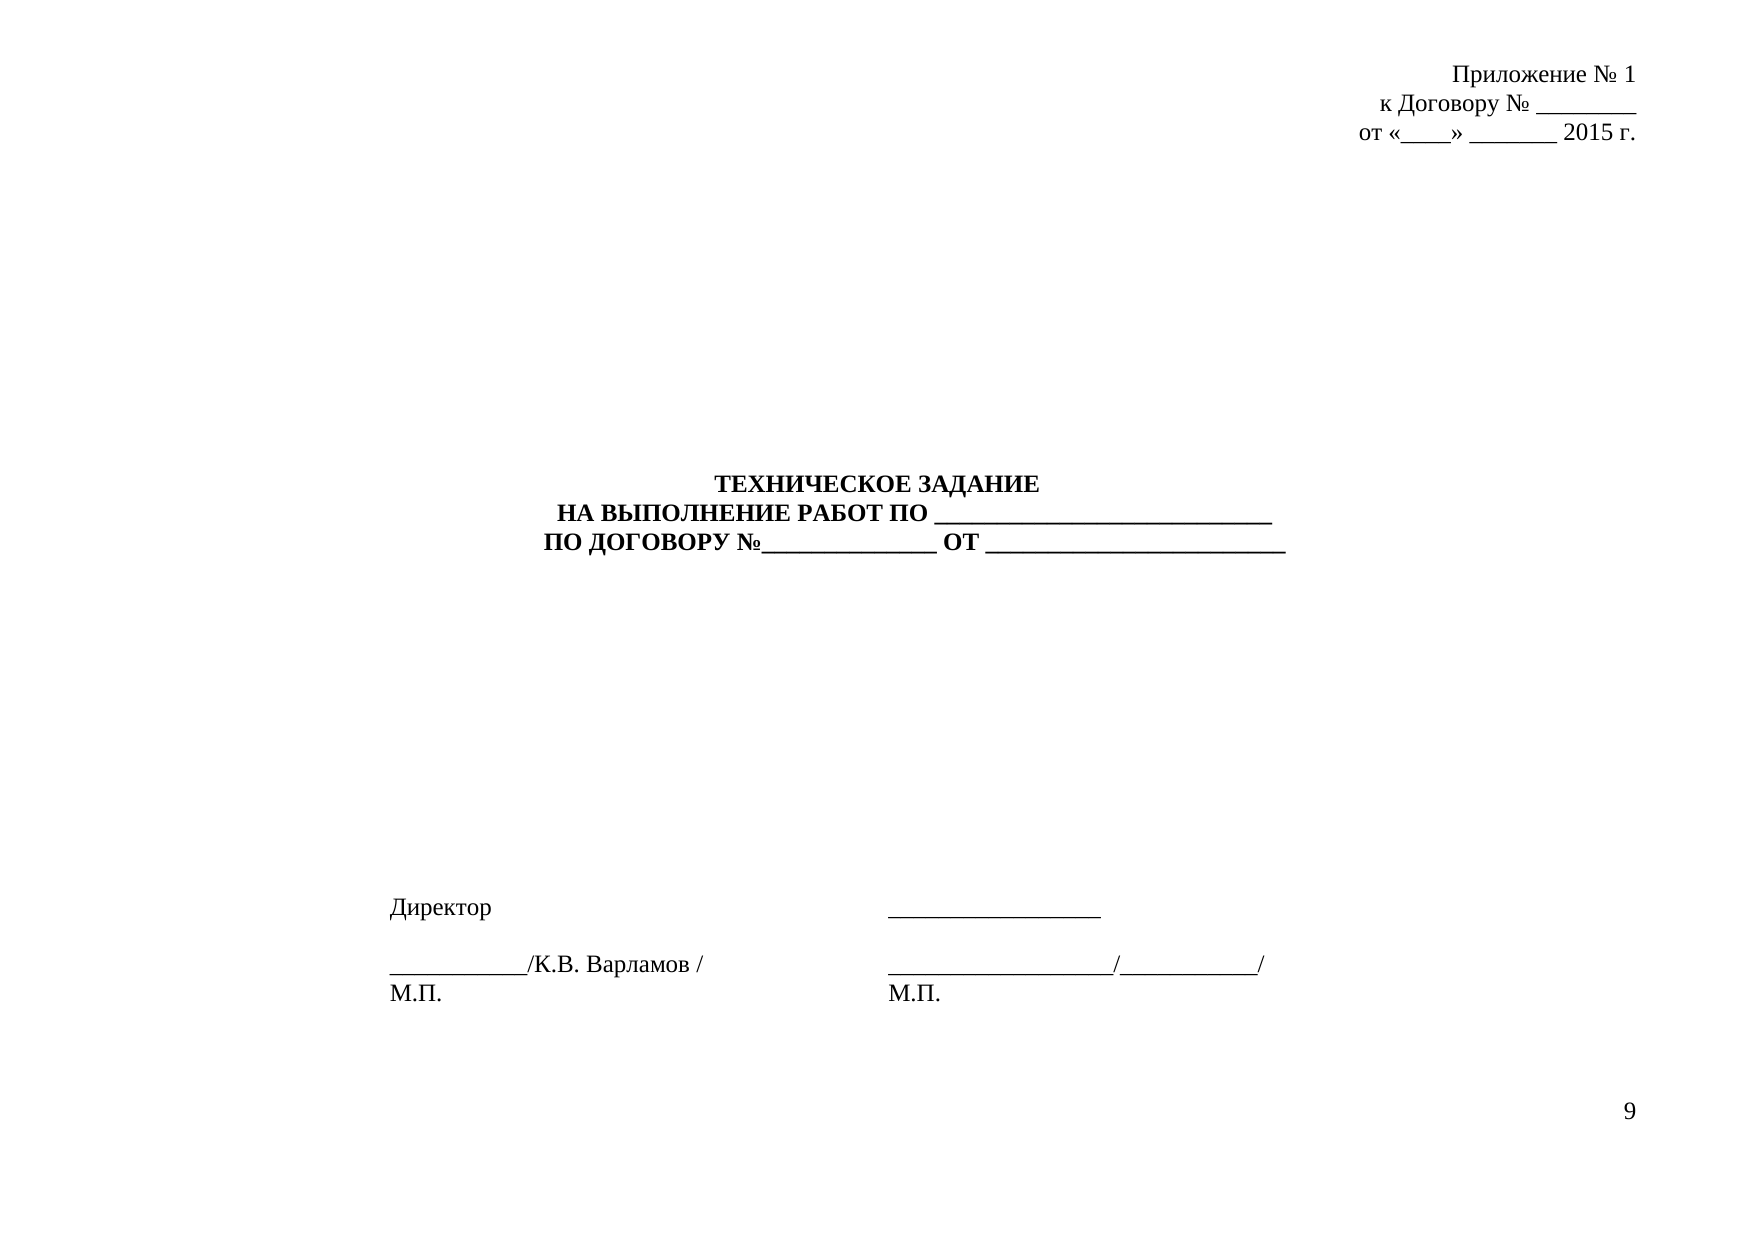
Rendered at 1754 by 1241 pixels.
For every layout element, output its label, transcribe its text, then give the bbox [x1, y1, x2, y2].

text к Договору № ________ [797, 88, 1636, 117]
text Приложение № 1 [797, 59, 1636, 88]
table_header _________________ __________________/___________/ М.П. [877, 892, 1376, 1037]
text НА выполнение работ по ___________________________ [118, 498, 1636, 527]
text от «____» _______ 2015 г. [797, 117, 1636, 145]
text по договору №______________ от ________________________ [118, 527, 1636, 555]
table_header Директор ___________/К.В. Варламов / М.П. [378, 892, 877, 1037]
text Техническое задание [118, 469, 1636, 498]
